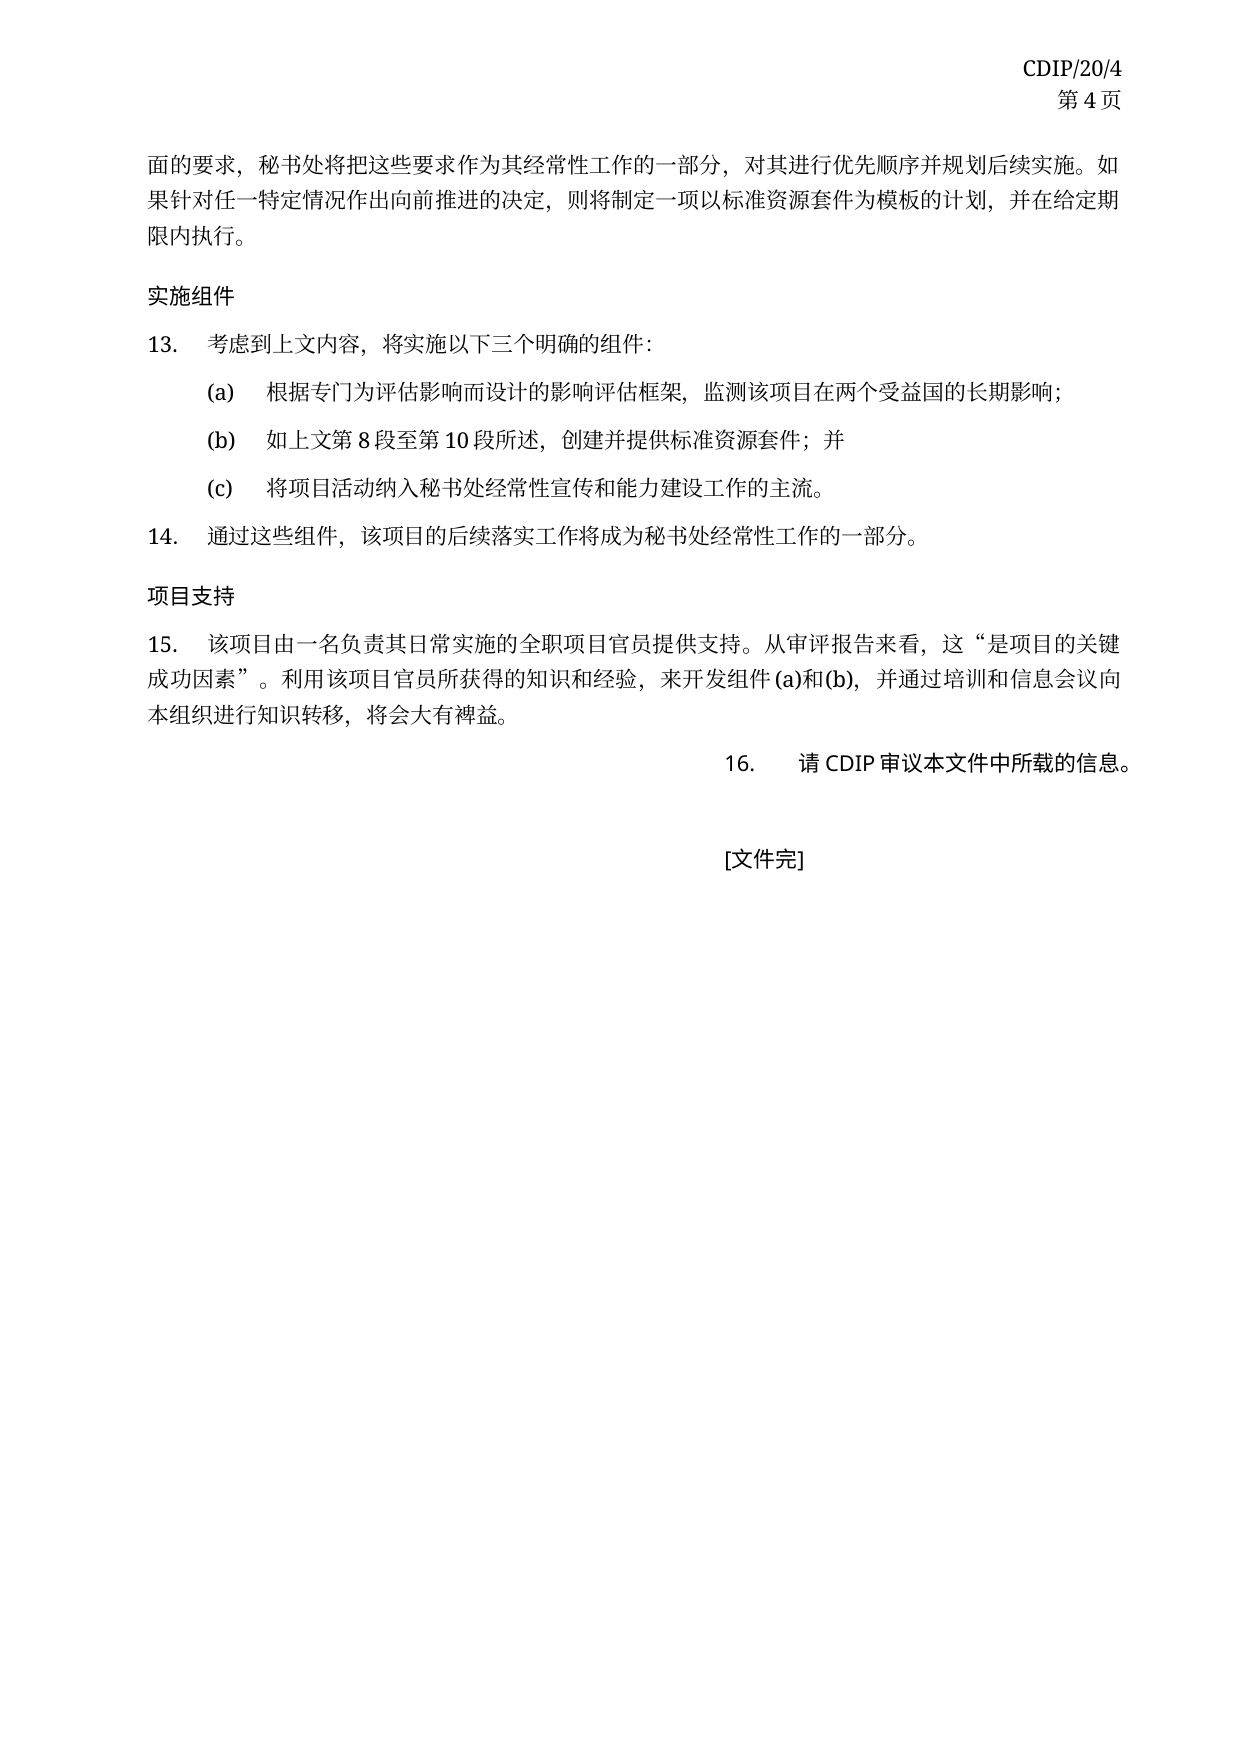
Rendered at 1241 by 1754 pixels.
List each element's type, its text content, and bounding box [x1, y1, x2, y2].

text 项目支持 [148, 576, 1122, 611]
text 实施组件 [148, 276, 1122, 311]
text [148, 144, 1122, 251]
text 16. 请CDIP审议本文件中所载的信‍息。 [724, 742, 1122, 778]
text 15. 该项目由一名负责其日常实施的全职项目官员提供支持。从审评报告来看，这“是项目的关键成功因素”。利用该项目官员所获得的知识和经验，来开发组件(a)和(b)，并通过培训和信息会议向本组织进行知识转移，将会大有裨益。 [148, 623, 1122, 730]
text 14． 通过这些组件，该项目的后续落实工作将成为秘书处经常性工作的一部分。 [148, 515, 1122, 551]
text 13. 考虑到上文内容，将实施以下三个明确的组件： [148, 323, 1122, 359]
text (b) 如上文第8段至第10段所述，创建并提供标准资源套件；并 [207, 419, 1122, 455]
text [文件完] [724, 838, 1122, 873]
text (c) 将项目活动纳入秘书处经常性宣传和能力建设工作的主流。 [207, 467, 1122, 503]
text (a) 根据专门为评估影响而设计的影响评估框架，监测该项目在两个受益国的长期影响； [207, 371, 1122, 407]
